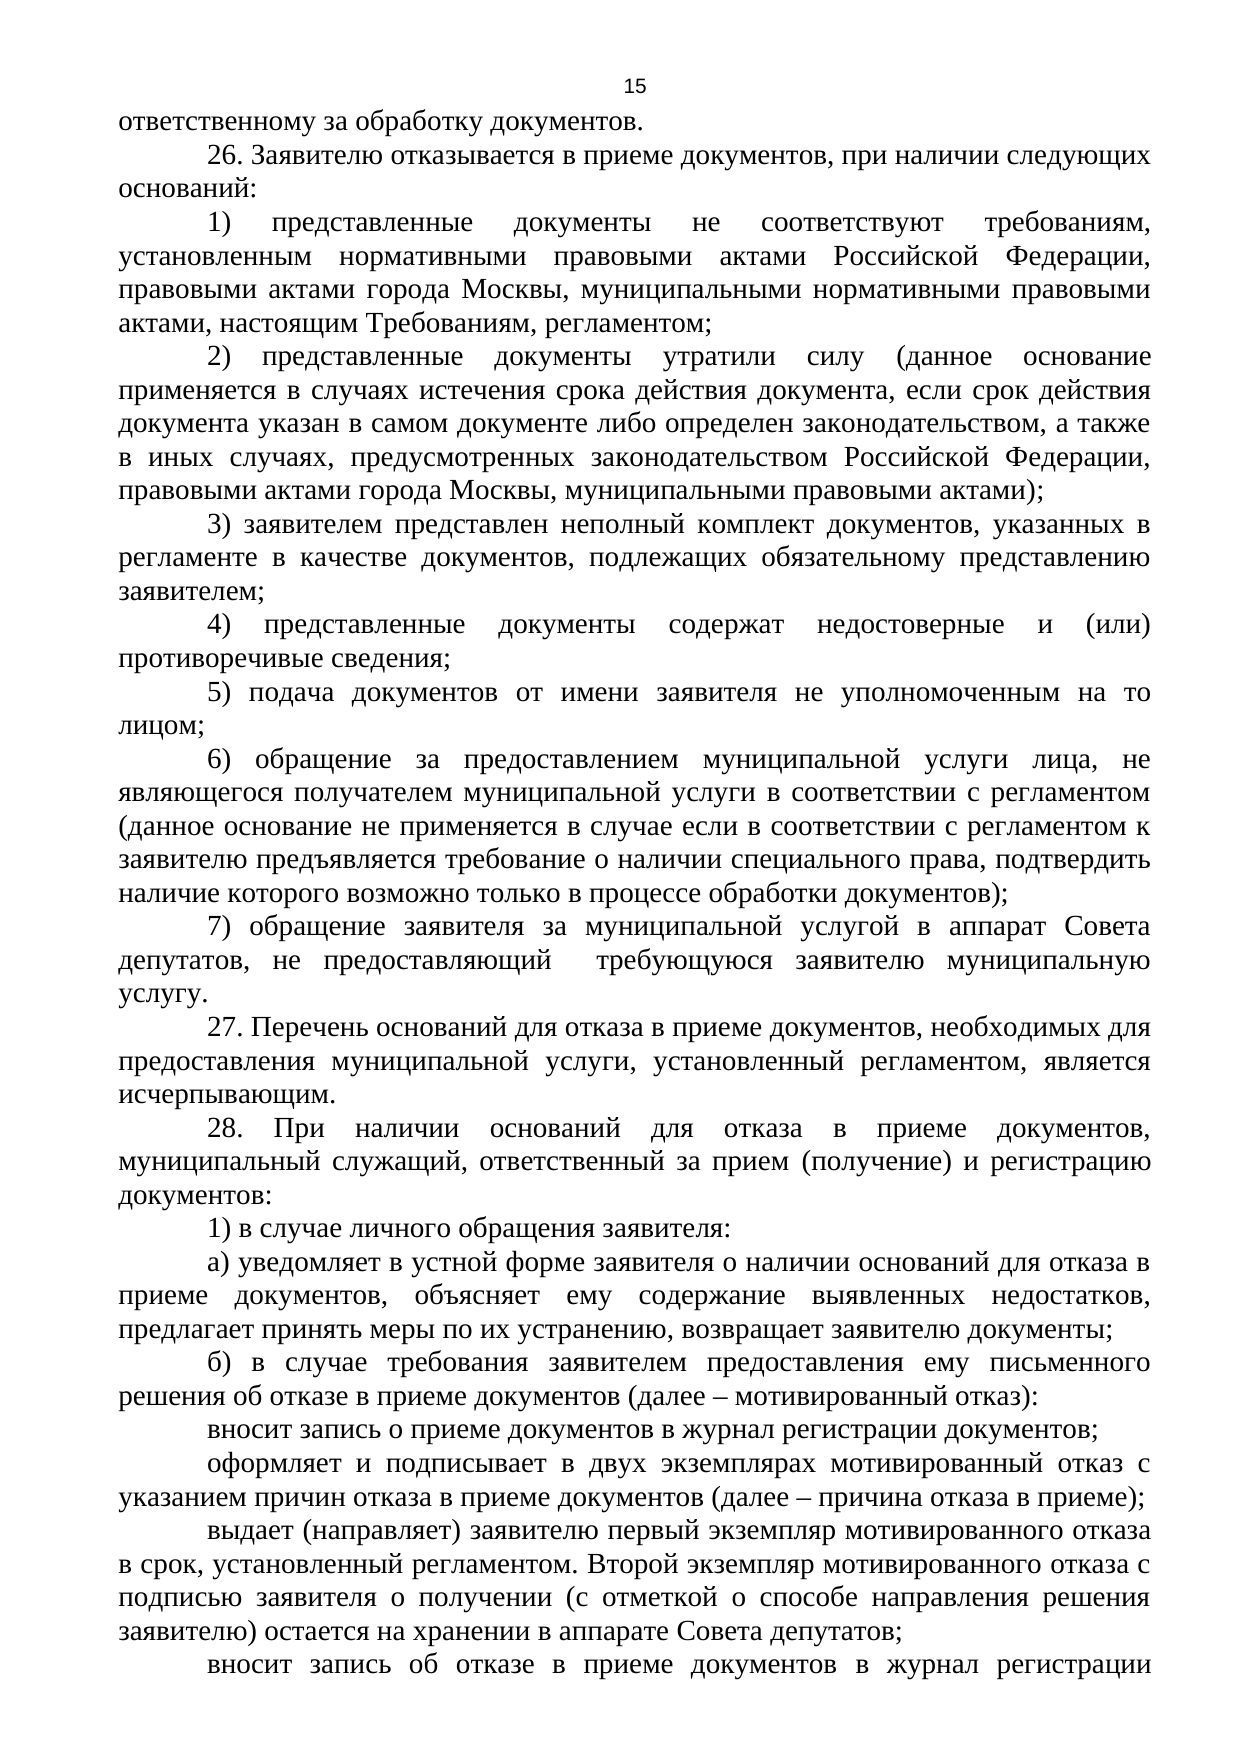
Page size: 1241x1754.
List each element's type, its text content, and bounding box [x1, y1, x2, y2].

text 27. Перечень оснований для отказа в приеме документов, необходимых для предоставления муниципальной услуги, установленный регламентом, является исчерпывающим. [118, 1009, 1152, 1110]
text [118, 1646, 1152, 1680]
text 28. При наличии оснований для отказа в приеме документов, муниципальный служащий, ответственный за прием (получение) и регистрацию документов: [118, 1110, 1152, 1210]
text а) уведомляет в устной форме заявителя о наличии оснований для отказа в приеме документов, объясняет ему содержание выявленных недостатков, предлагает принять меры по их устранению, возвращает заявителю документы; [118, 1244, 1152, 1344]
text 6) обращение за предоставлением муниципальной услуги лица, не являющегося получателем муниципальной услуги в соответствии с регламентом (данное основание не применяется в случае если в соответствии с регламентом к заявителю предъявляется требование о наличии специального права, подтвердить наличие которого возможно только в процессе обработки документов); [118, 741, 1152, 908]
text 4) представленные документы содержат недостоверные и (или) противоречивые сведения; [118, 607, 1152, 674]
text 2) представленные документы утратили силу (данное основание применяется в случаях истечения срока действия документа, если срок действия документа указан в самом документе либо определен законодательством, а также в иных случаях, предусмотренных законодательством Российской Федерации, правовыми актами города Москвы, муниципальными правовыми актами); [118, 338, 1152, 506]
text 5) подача документов от имени заявителя не уполномоченным на то лицом; [118, 674, 1152, 741]
text 3) заявителем представлен неполный комплект документов, указанных в регламенте в качестве документов, подлежащих обязательному представлению заявителем; [118, 506, 1152, 607]
text оформляет и подписывает в двух экземплярах мотивированный отказ с указанием причин отказа в приеме документов (далее – причина отказа в приеме); [118, 1445, 1152, 1512]
text 1) представленные документы не соответствуют требованиям, установленным нормативными правовыми актами Российской Федерации, правовыми актами города Москвы, муниципальными нормативными правовыми актами, настоящим Требованиям, регламентом; [118, 204, 1152, 338]
text 26. Заявителю отказывается в приеме документов, при наличии следующих оснований: [118, 137, 1152, 204]
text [118, 103, 1152, 137]
text б) в случае требования заявителем предоставления ему письменного решения об отказе в приеме документов (далее – мотивированный отказ): [118, 1344, 1152, 1412]
text 7) обращение заявителя за муниципальной услугой в аппарат Совета депутатов, не предоставляющий требующуюся заявителю муниципальную услугу. [118, 908, 1152, 1009]
text выдает (направляет) заявителю первый экземпляр мотивированного отказа в срок, установленный регламентом. Второй экземпляр мотивированного отказа с подписью заявителя о получении (с отметкой о способе направления решения заявителю) остается на хранении в аппарате Совета депутатов; [118, 1512, 1152, 1646]
text вносит запись о приеме документов в журнал регистрации документов; [118, 1412, 1152, 1445]
text 1) в случае личного обращения заявителя: [118, 1210, 1152, 1244]
